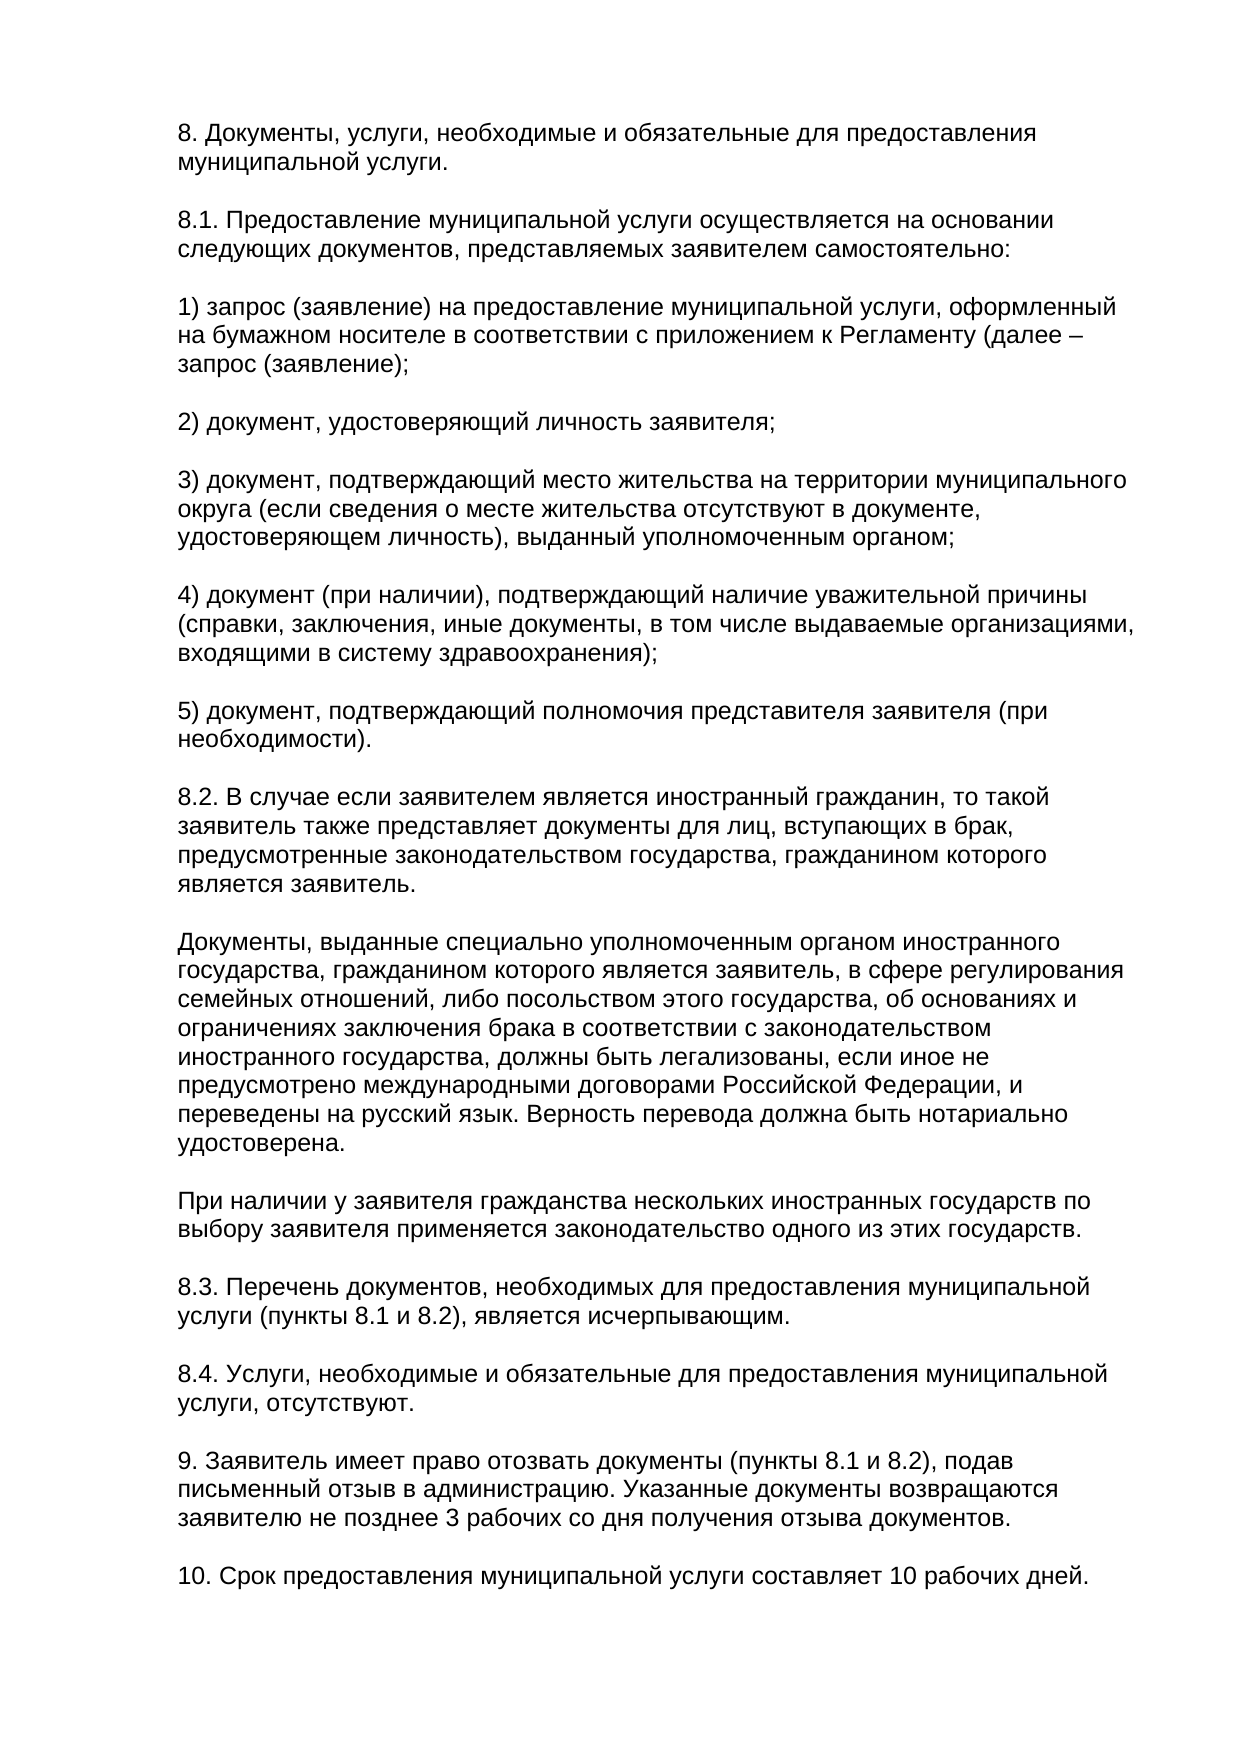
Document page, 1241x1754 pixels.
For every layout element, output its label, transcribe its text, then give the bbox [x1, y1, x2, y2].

text 9. Заявитель имеет право отозвать документы (пункты 8.1 и 8.2), подав письменный отзыв в администрацию. Указанные документы возвращаются заявителю не позднее 3 рабочих со дня получения отзыва документов. [177, 1446, 1152, 1532]
text При наличии у заявителя гражданства нескольких иностранных государств по выбору заявителя применяется законодательство одного из этих государств. [177, 1186, 1152, 1243]
text 10. Срок предоставления муниципальной услуги составляет 10 рабочих дней. [177, 1561, 1152, 1590]
text 3) документ, подтверждающий место жительства на территории муниципального округа (если сведения о месте жительства отсутствуют в документе, удостоверяющем личность), выданный уполномоченным органом; [177, 465, 1152, 551]
text 4) документ (при наличии), подтверждающий наличие уважительной причины (справки, заключения, иные документы, в том числе выдаваемые организациями, входящими в систему здравоохранения); [177, 580, 1152, 666]
text 2) документ, удостоверяющий личность заявителя; [177, 407, 1152, 436]
text 8.3. Перечень документов, необходимых для предоставления муниципальной услуги (пункты 8.1 и 8.2), является исчерпывающим. [177, 1272, 1152, 1330]
text 8.4. Услуги, необходимые и обязательные для предоставления муниципальной услуги, отсутствуют. [177, 1359, 1152, 1416]
text 8.1. Предоставление муниципальной услуги осуществляется на основании следующих документов, представляемых заявителем самостоятельно: [177, 205, 1152, 262]
text 5) документ, подтверждающий полномочия представителя заявителя (при необходимости). [177, 696, 1152, 753]
text Документы, выданные специально уполномоченным органом иностранного государства, гражданином которого является заявитель, в сфере регулирования семейных отношений, либо посольством этого государства, об основаниях и ограничениях заключения брака в соответствии с законодательством иностранного государства, должны быть легализованы, если иное не предусмотрено международными договорами Российской Федерации, и переведены на русский язык. Верность перевода должна быть нотариально удостоверена. [177, 926, 1152, 1156]
text 1) запрос (заявление) на предоставление муниципальной услуги, оформленный на бумажном носителе в соответствии с приложением к Регламенту (далее – запрос (заявление); [177, 291, 1152, 378]
text 8.2. В случае если заявителем является иностранный гражданин, то такой заявитель также представляет документы для лиц, вступающих в брак, предусмотренные законодательством государства, гражданином которого является заявитель. [177, 782, 1152, 897]
text 8. Документы, услуги, необходимые и обязательные для предоставления муниципальной услуги. [177, 118, 1152, 176]
